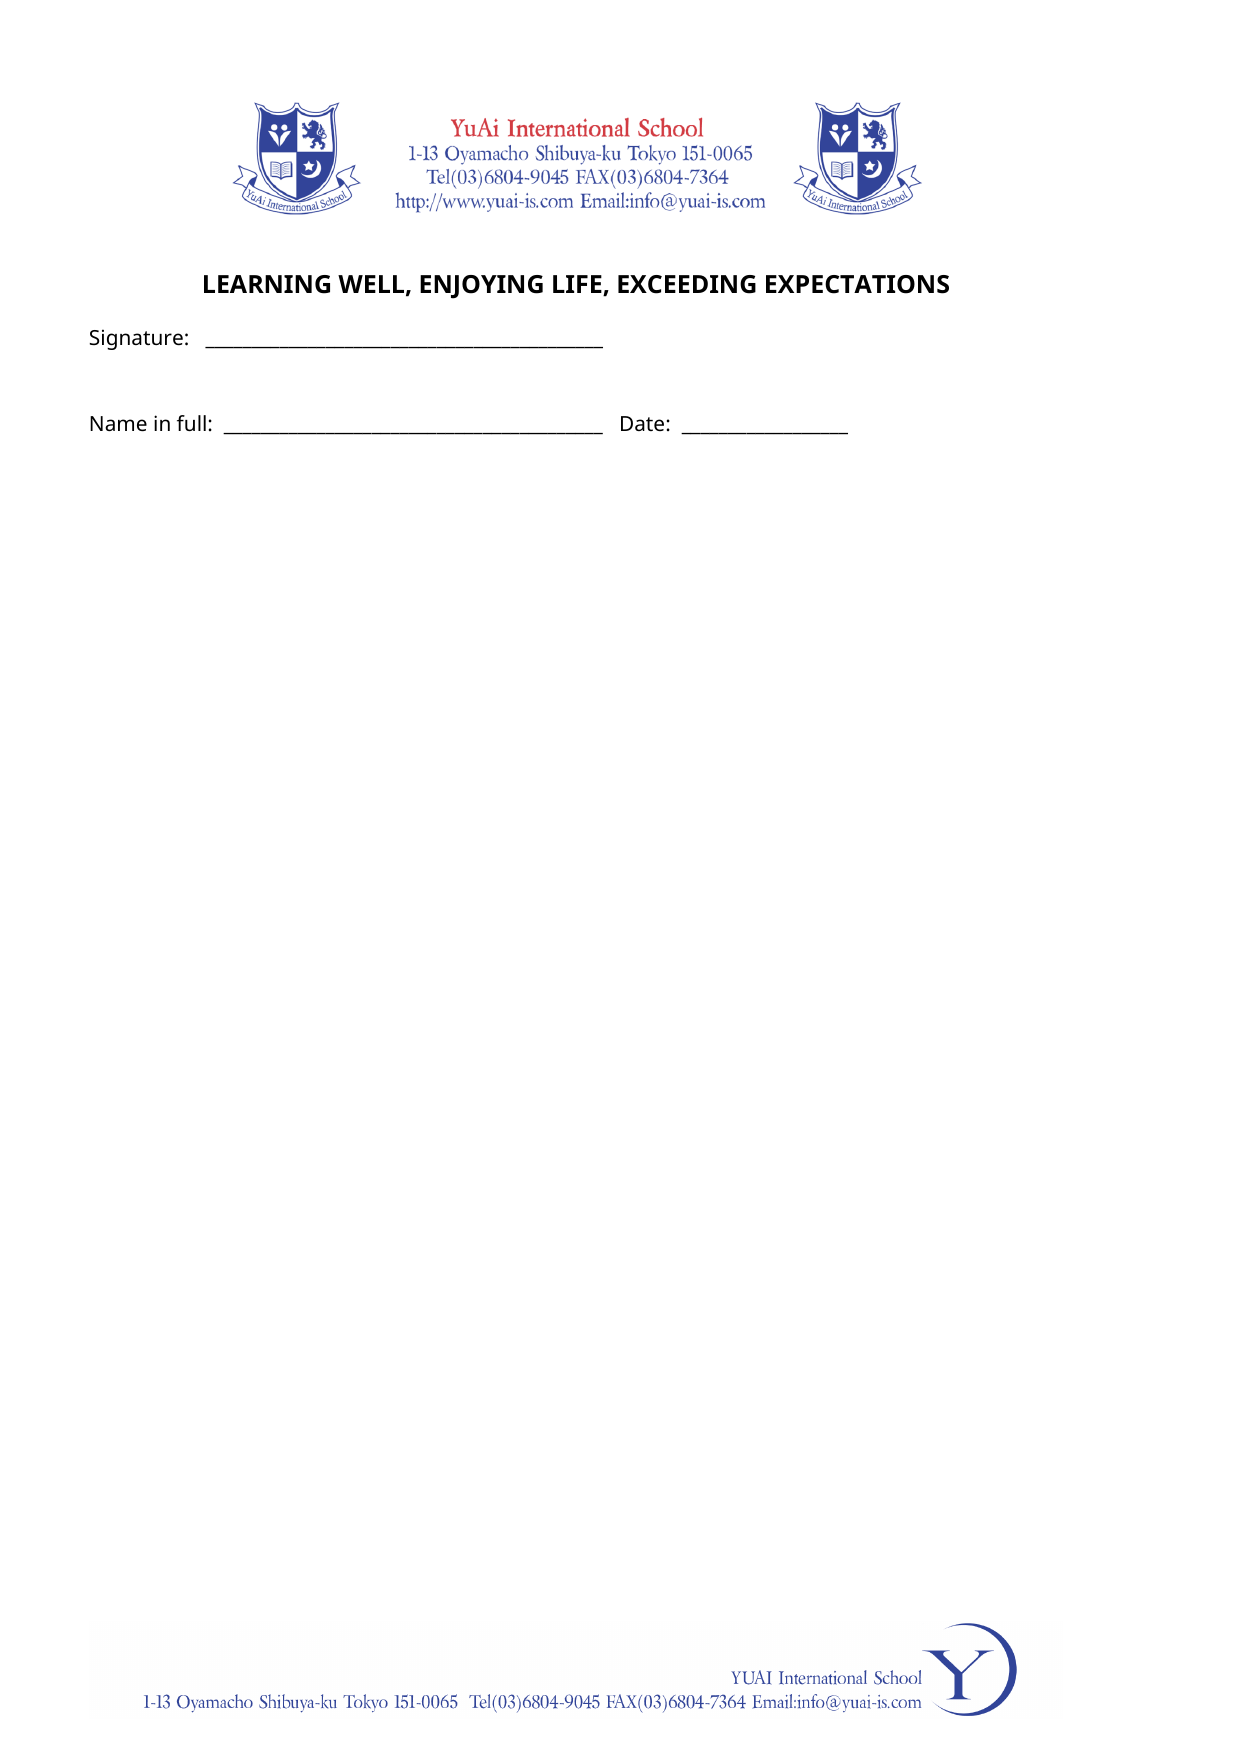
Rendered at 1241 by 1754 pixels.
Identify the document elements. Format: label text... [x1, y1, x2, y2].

picture [88, 73, 1064, 233]
picture [88, 1621, 1064, 1719]
text Name in full: _________________________________________ Date: __________________ [89, 409, 1063, 437]
text Signature: ___________________________________________ [89, 323, 1063, 352]
